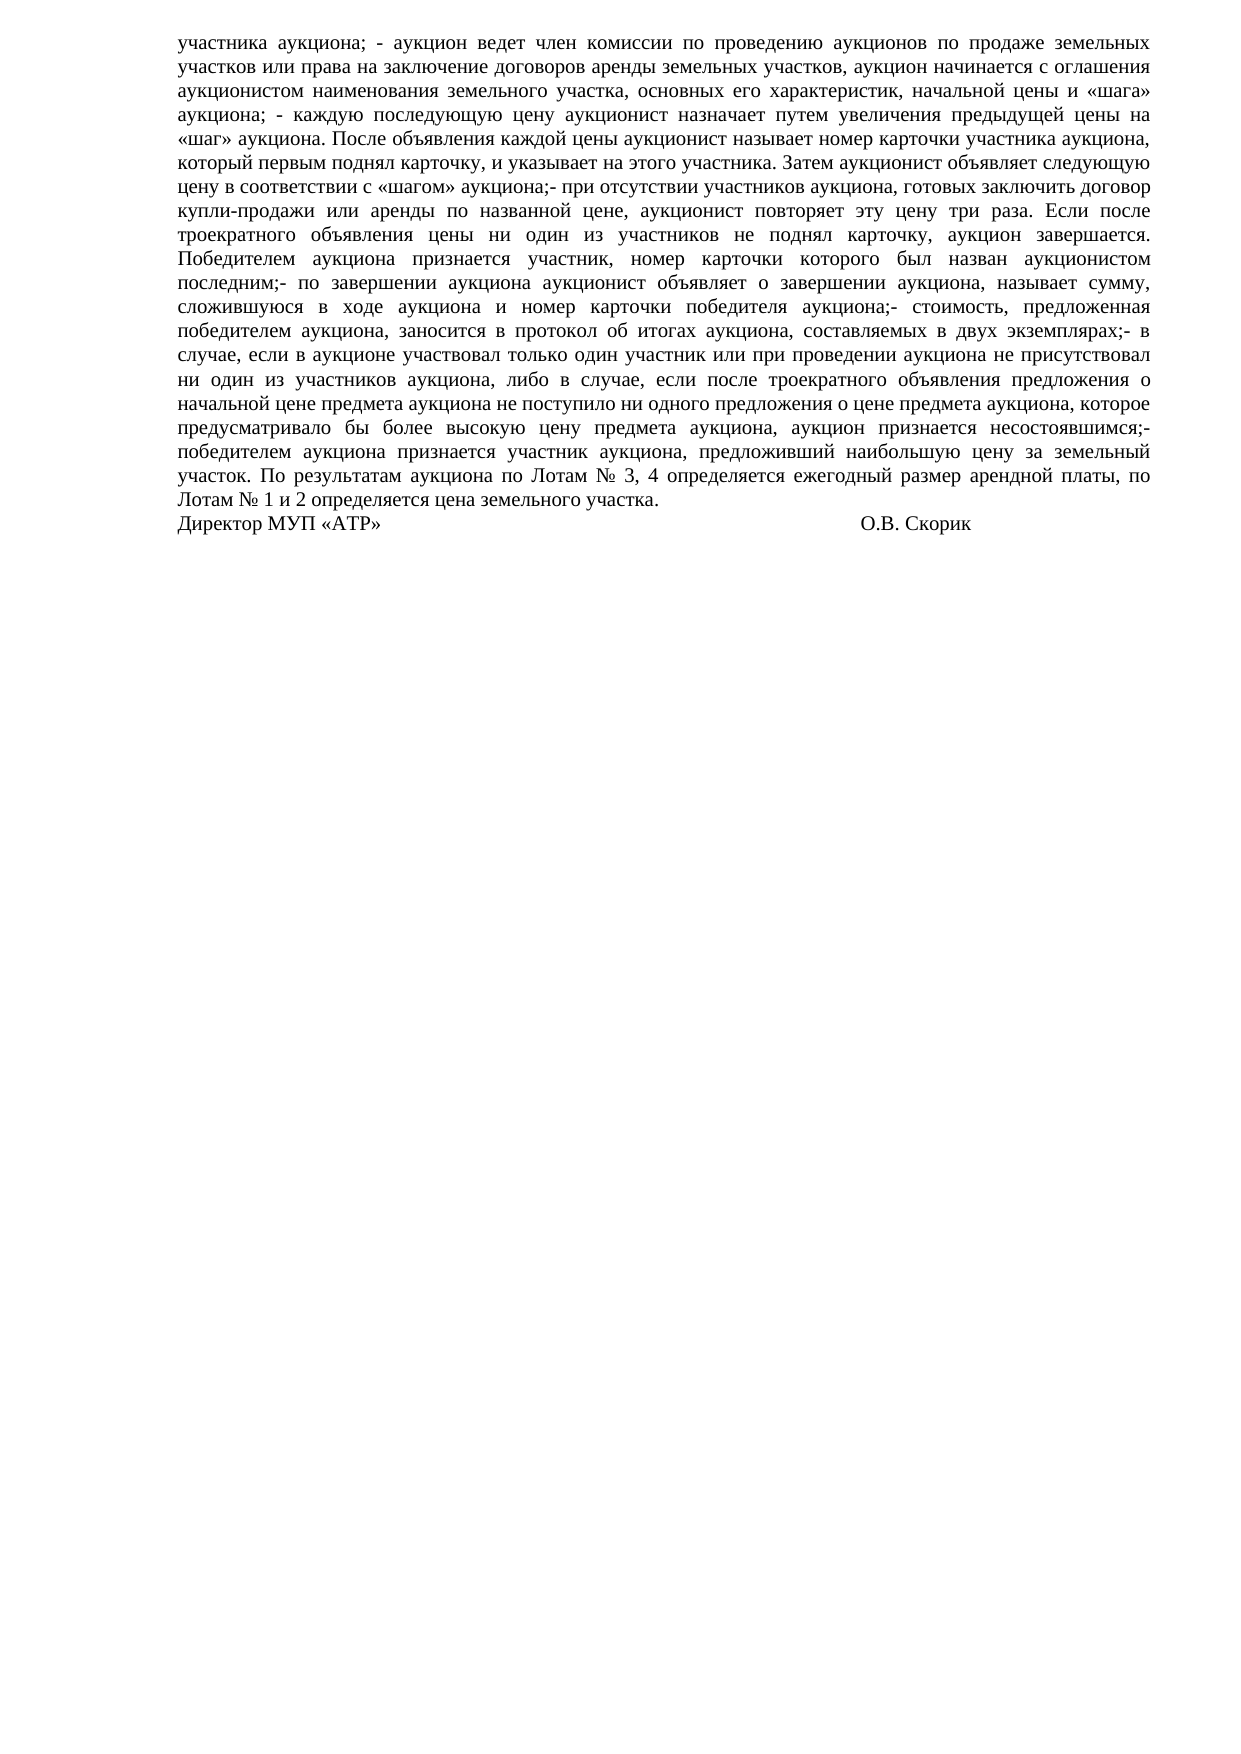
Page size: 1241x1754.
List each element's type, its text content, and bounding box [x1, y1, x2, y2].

text Директор МУП «АТР» О.В. Скорик [177, 511, 1152, 535]
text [177, 29, 1152, 511]
